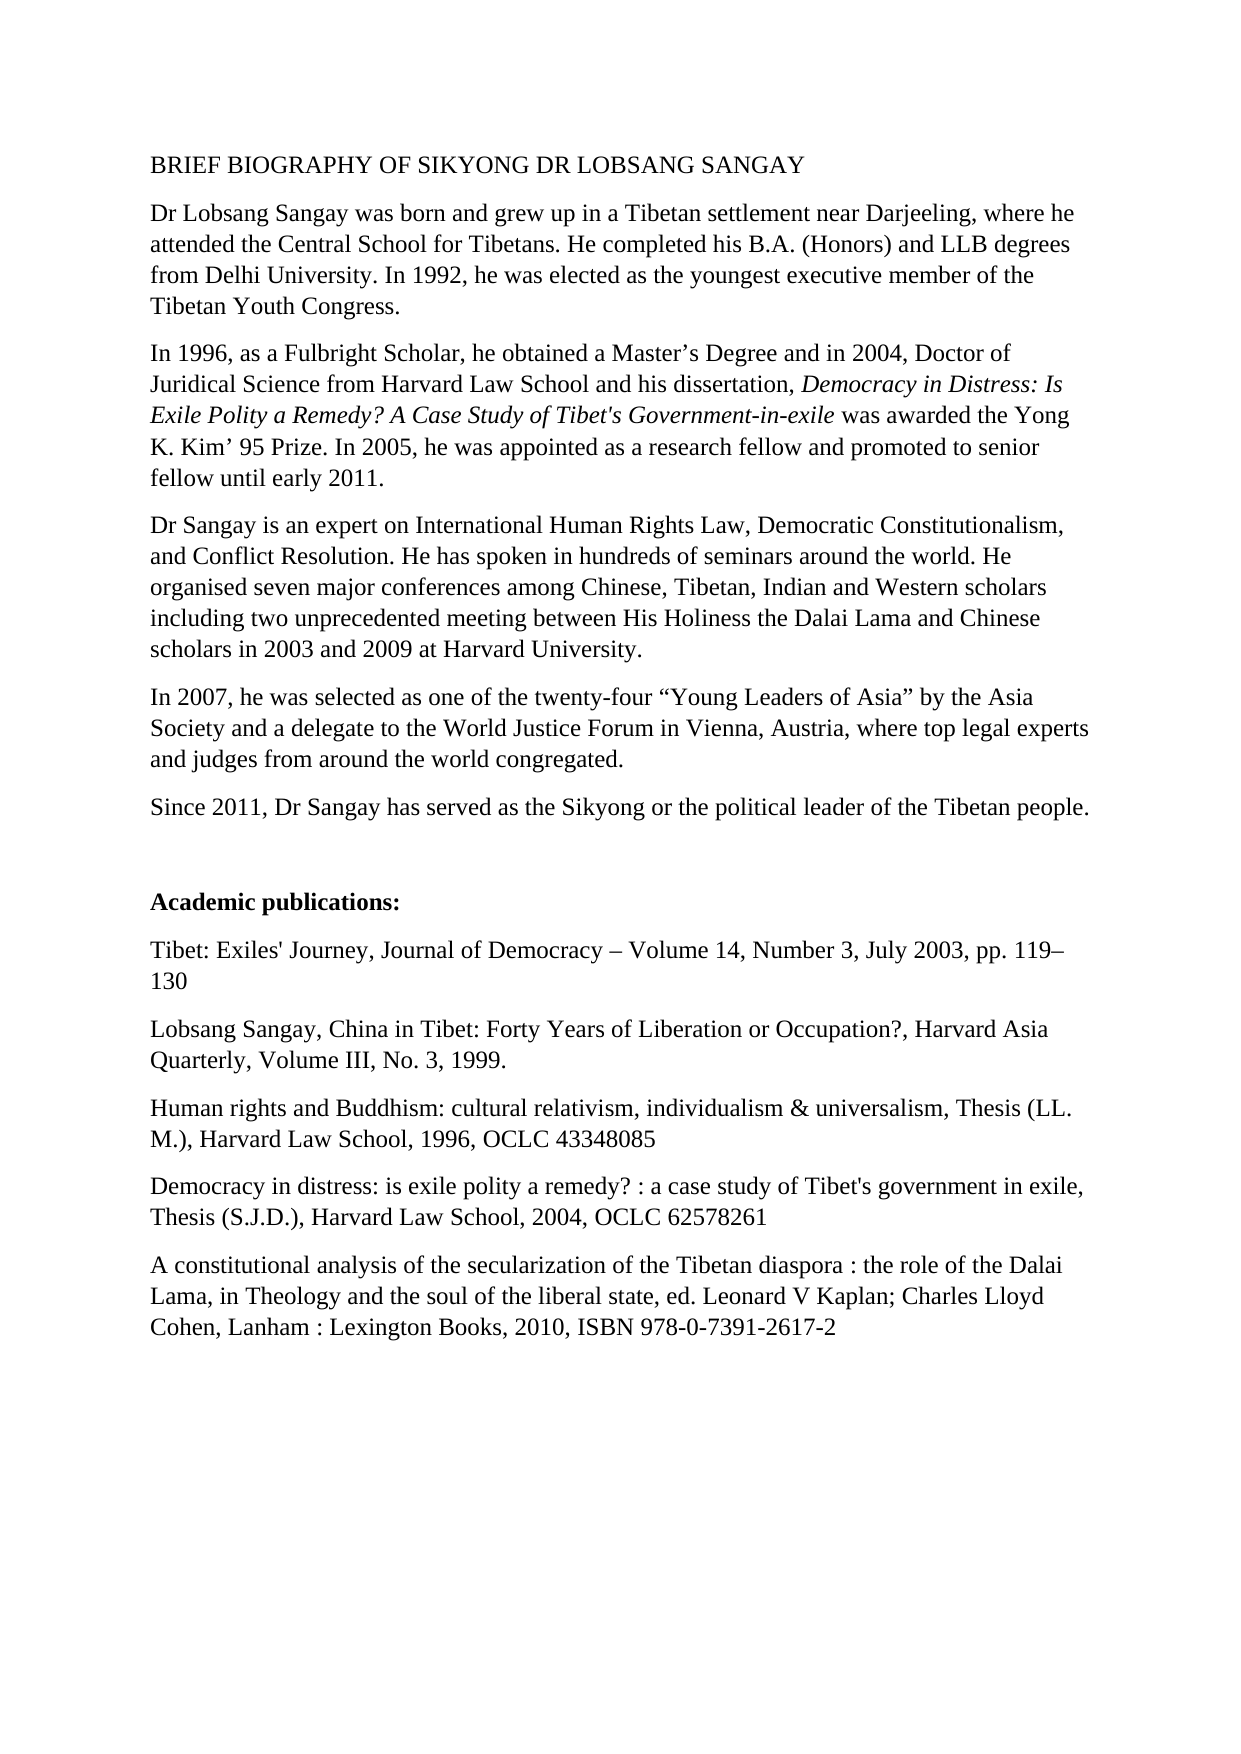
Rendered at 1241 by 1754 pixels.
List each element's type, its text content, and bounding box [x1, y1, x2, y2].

text Dr Lobsang Sangay was born and grew up in a Tibetan settlement near Darjeeling, where he attended the Central School for Tibetans. He completed his B.A. (Honors) and LLB degrees from Delhi University. In 1992, he was elected as the youngest executive member of the Tibetan Youth Congress. [150, 198, 1090, 319]
text Academic publications: [150, 887, 1090, 916]
text Democracy in distress: is exile polity a remedy? : a case study of Tibet's government in exile, Thesis (S.J.D.), Harvard Law School, 2004, OCLC 62578261 [150, 1171, 1090, 1231]
text Since 2011, Dr Sangay has served as the Sikyong or the political leader of the Tibetan people. [150, 792, 1090, 821]
text In 2007, he was selected as one of the twenty-four “Young Leaders of Asia” by the Asia Society and a delegate to the World Justice Forum in Vienna, Austria, where top legal experts and judges from around the world congregated. [150, 682, 1090, 773]
text In 1996, as a Fulbright Scholar, he obtained a Master’s Degree and in 2004, Doctor of Juridical Science from Harvard Law School and his dissertation, Democracy in Distress: Is Exile Polity a Remedy? A Case Study of Tibet's Government-in-exile was awarded the Yong K. Kim’ 95 Prize. In 2005, he was appointed as a research fellow and promoted to senior fellow until early 2011. [150, 338, 1090, 491]
text BRIEF BIOGRAPHY OF SIKYONG DR LOBSANG SANGAY [150, 150, 1090, 179]
text A constitutional analysis of the secularization of the Tibetan diaspora : the role of the Dalai Lama, in Theology and the soul of the liberal state, ed. Leonard V Kaplan; Charles Lloyd Cohen, Lanham : Lexington Books, 2010, ISBN 978-0-7391-2617-2 [150, 1250, 1090, 1341]
text Lobsang Sangay, China in Tibet: Forty Years of Liberation or Occupation?, Harvard Asia Quarterly, Volume III, No. 3, 1999. [150, 1014, 1090, 1074]
text Human rights and Buddhism: cultural relativism, individualism & universalism, Thesis (LL. M.), Harvard Law School, 1996, OCLC 43348085 [150, 1093, 1090, 1152]
text Tibet: Exiles' Journey, Journal of Democracy – Volume 14, Number 3, July 2003, pp. 119–130 [150, 935, 1090, 995]
text Dr Sangay is an expert on International Human Rights Law, Democratic Constitutionalism, and Conflict Resolution. He has spoken in hundreds of seminars around the world. He organised seven major conferences among Chinese, Tibetan, Indian and Western scholars including two unprecedented meeting between His Holiness the Dalai Lama and Chinese scholars in 2003 and 2009 at Harvard University. [150, 510, 1090, 663]
